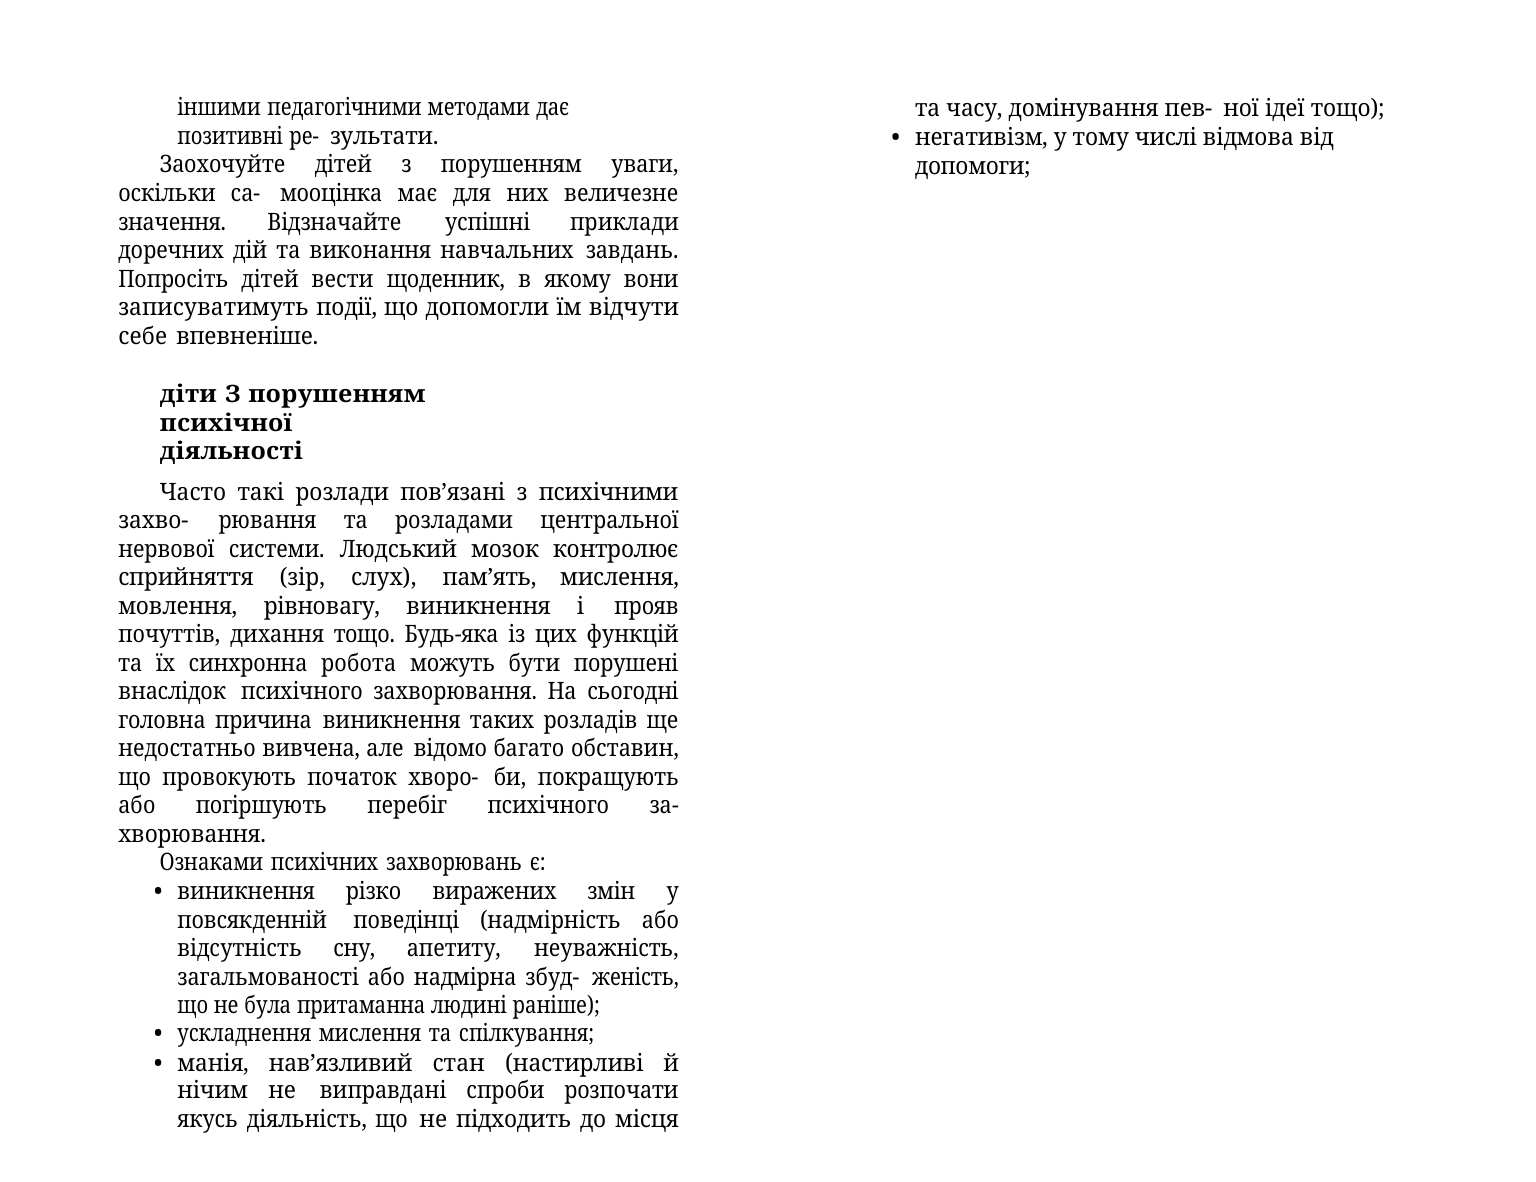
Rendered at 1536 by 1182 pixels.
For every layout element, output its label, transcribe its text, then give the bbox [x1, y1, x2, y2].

list манія, нав’язливий стан (настирливі й нічим не виправдані спроби розпочати якусь діяльність, що не підходить до місця та часу, домінування пев- ної ідеї тощо); [891, 93, 1429, 122]
text Заохочуйте дітей з порушенням уваги, оскільки са- мооцінка має для них величезне значення. Відзначайте успішні приклади доречних дій та виконання навчальних завдань. Попросіть дітей вести щоденник, в якому вони записуватимуть події, що допомогли їм відчути себе впевненіше. [118, 150, 679, 350]
text Часто такі розлади пов’язані з психічними захво- рювання та розладами центральної нервової системи. Людський мозок контролює сприйняття (зір, слух), пам’ять, мислення, мовлення, рівновагу, виникнення і прояв почуттів, дихання тощо. Будь-яка із цих функцій та їх синхронна робота можуть бути порушені внаслідок психічного захворювання. На сьогодні головна причина виникнення таких розладів ще недостатньо вивчена, але відомо багато обставин, що провокують початок хворо- би, покращують або погіршують перебіг психічного за- хворювання. [118, 477, 679, 848]
list манія, нав’язливий стан (настирливі й нічим не виправдані спроби розпочати якусь діяльність, що не підходить до місця та часу, домінування пев- ної ідеї тощо); [153, 1048, 679, 1134]
subtitle діти З порушенням психічної діяльності [159, 380, 462, 465]
list виникнення різко виражених змін у повсякденній поведінці (надмірність або відсутність сну, апетиту, неуважність, загальмованості або надмірна збуд- женість, що не була притаманна людині раніше); [153, 877, 679, 1019]
list ускладнення мислення та спілкування; [153, 1019, 679, 1047]
list негативізм, у тому числі відмова від допомоги; [891, 122, 1429, 180]
text іншими педагогічними методами дає позитивні ре- зультати. [177, 93, 679, 150]
text Ознаками психічних захворювань є: [159, 848, 679, 876]
